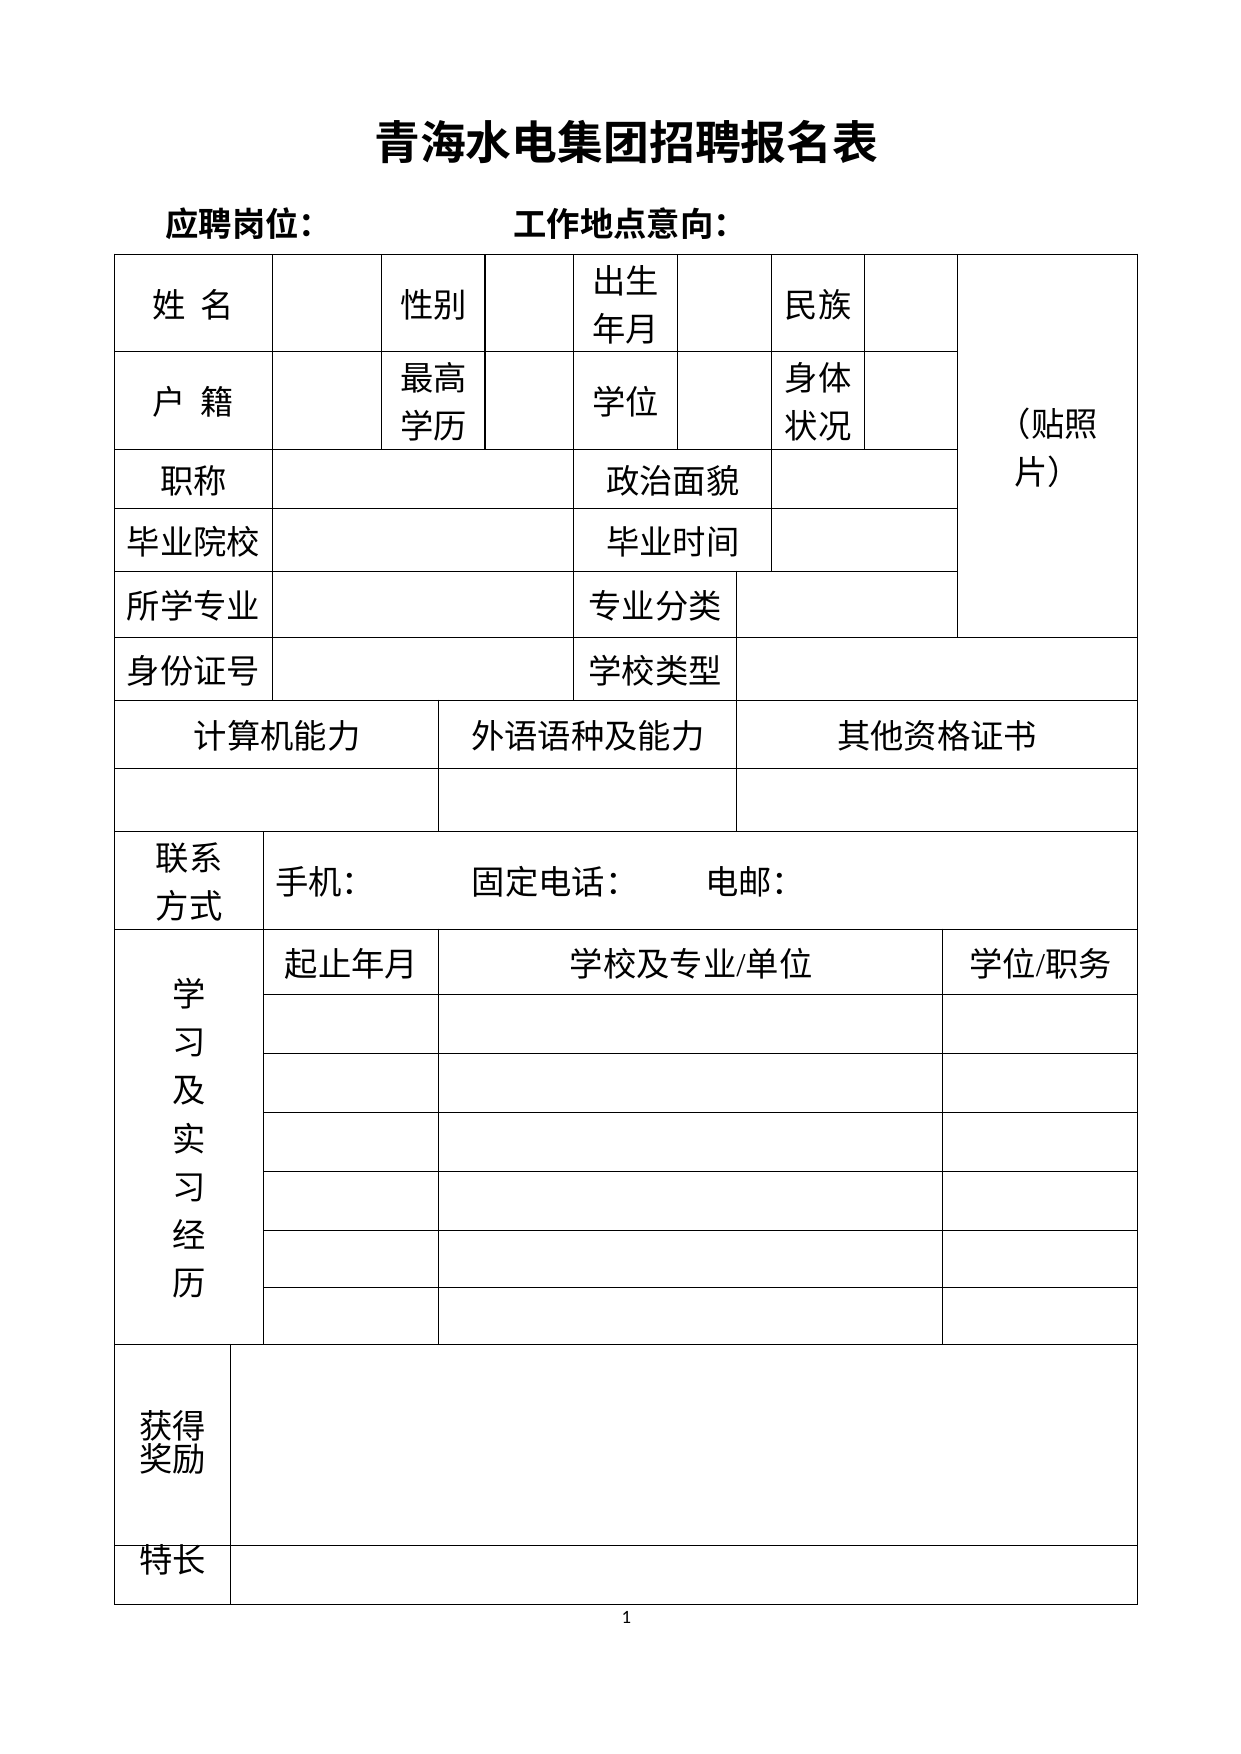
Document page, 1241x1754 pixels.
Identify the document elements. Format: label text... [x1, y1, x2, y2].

table_cell [486, 352, 573, 448]
table_cell [943, 1231, 1137, 1287]
table_cell [439, 1231, 942, 1287]
table_cell [273, 638, 573, 699]
text 青海水电集团招聘报名表 [165, 118, 1087, 170]
table_cell [772, 450, 957, 508]
table_cell 所学专业 [115, 572, 272, 637]
table_cell [943, 1288, 1137, 1344]
table_cell 学校类型 [574, 638, 736, 699]
text 应聘岗位： 工作地点意向： [165, 170, 1087, 253]
table_cell 学位/职务 [943, 930, 1137, 994]
table_header （贴照片） [958, 255, 1137, 637]
table_cell 联系 方式 [115, 832, 263, 928]
table_cell 身份证号 [115, 638, 272, 699]
table_cell [264, 995, 438, 1053]
table_cell 手机： 固定电话： 电邮： [264, 832, 1137, 928]
table_cell 学 习 及 实 习 经 历 [115, 930, 263, 1344]
table_cell [439, 769, 736, 831]
table_cell [264, 1172, 438, 1230]
table_header [486, 255, 573, 351]
table_cell [943, 1113, 1137, 1171]
table_cell 最高 学历 [382, 352, 484, 448]
table_cell [264, 1231, 438, 1287]
table_cell [943, 995, 1137, 1053]
table_cell [439, 1288, 942, 1344]
table_cell [943, 1172, 1137, 1230]
table_cell 专业分类 [574, 572, 736, 637]
table_cell 学位 [574, 352, 677, 448]
table_cell 毕业院校 [115, 509, 272, 571]
table_cell 其他资格证书 [737, 701, 1137, 768]
table_cell 政治面貌 [574, 450, 771, 508]
table_header [865, 255, 957, 351]
table_cell [264, 1113, 438, 1171]
table_cell [737, 769, 1137, 831]
table_cell [231, 1546, 1137, 1604]
table_cell [264, 1054, 438, 1112]
table_cell [231, 1345, 1137, 1545]
table_cell [943, 1054, 1137, 1112]
table_cell [273, 352, 381, 448]
table_header [273, 255, 381, 351]
table_header 性别 [382, 255, 484, 351]
table_cell [865, 352, 957, 448]
table_header 民族 [772, 255, 864, 351]
table_cell [439, 995, 942, 1053]
table_cell [737, 638, 1137, 699]
table_header [678, 255, 771, 351]
table_cell [115, 769, 438, 831]
table_cell [273, 572, 573, 637]
table_cell 职称 [115, 450, 272, 508]
table_header 姓 名 [115, 255, 272, 351]
table_cell 毕业时间 [574, 509, 771, 571]
table_cell [737, 572, 957, 637]
table_cell 学校及专业/单位 [439, 930, 942, 994]
table_cell 计算机能力 [115, 701, 438, 768]
table_cell 起止年月 [264, 930, 438, 994]
table_cell 特长以及自评 [115, 1546, 230, 1604]
table_cell [439, 1113, 942, 1171]
table_cell [273, 509, 573, 571]
table_cell [439, 1172, 942, 1230]
table_cell [678, 352, 771, 448]
table_cell 获得 奖励 [115, 1345, 230, 1545]
table_cell 户 籍 [115, 352, 272, 448]
table_header 出生 年月 [574, 255, 677, 351]
table_cell [772, 509, 957, 571]
table_cell 身体状况 [772, 352, 864, 448]
table_cell [439, 1054, 942, 1112]
table_cell [273, 450, 573, 508]
table_cell 外语语种及能力 [439, 701, 736, 768]
table_cell [264, 1288, 438, 1344]
